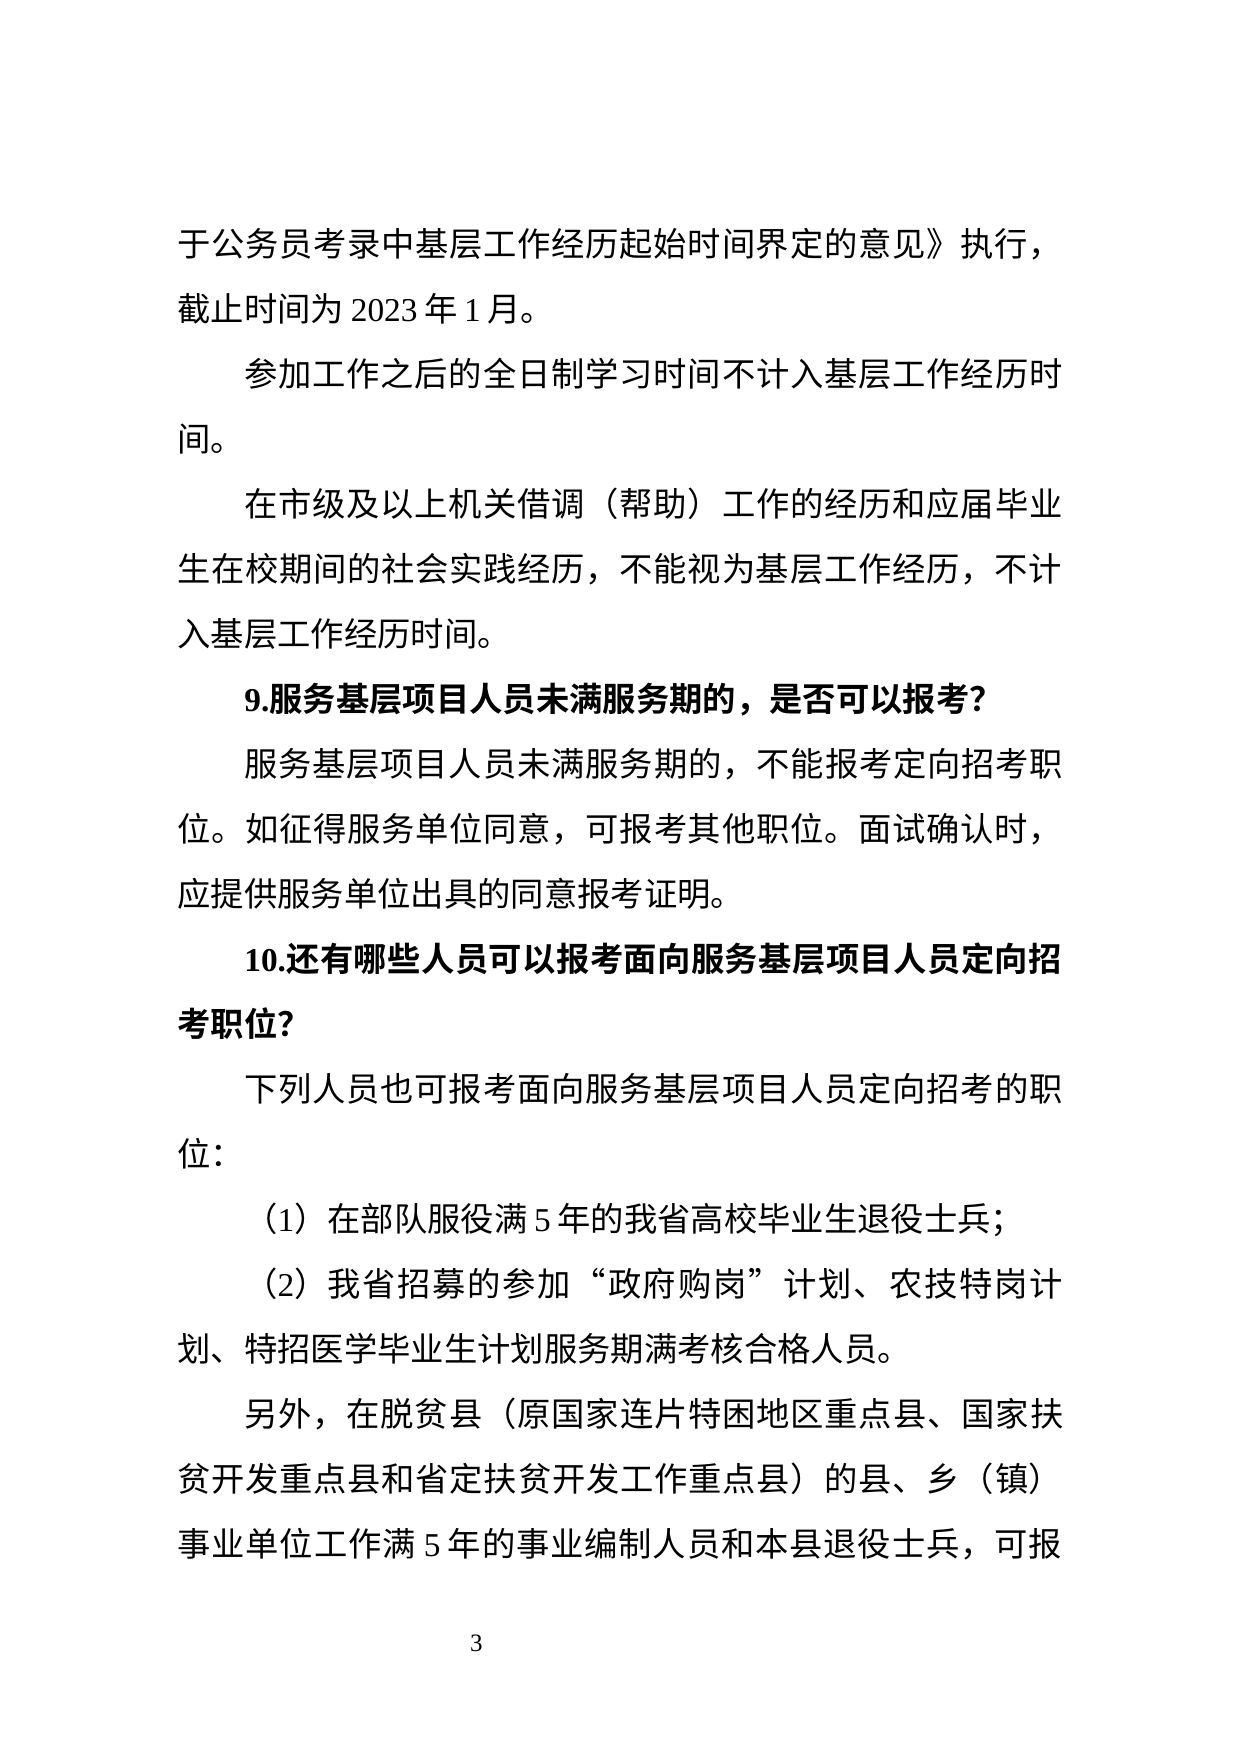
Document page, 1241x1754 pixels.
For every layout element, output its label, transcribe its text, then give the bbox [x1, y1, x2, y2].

text 下列人员也可报考面向服务基层项目人员定向招考的职位： [177, 1054, 1063, 1184]
text 在市级及以上机关借调（帮助）工作的经历和应届毕业生在校期间的社会实践经历，不能视为基层工作经历，不计入基层工作经历时间。 [177, 469, 1063, 664]
list 我省招募的参加“政府购岗”计划、农技特岗计划、特招医学毕业生计划服务期满考核合格人员。 [177, 1249, 1063, 1379]
text （1）在部队服役满5年的我省高校毕业生退役士兵； [177, 1184, 1063, 1249]
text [177, 209, 1063, 339]
text 服务基层项目人员未满服务期的，不能报考定向招考职位。如征得服务单位同意，可报考其他职位。面试确认时，应提供服务单位出具的同意报考证明。 [177, 729, 1063, 924]
text 10.还有哪些人员可以报考面向服务基层项目人员定向招考职位？ [177, 924, 1063, 1054]
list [177, 1379, 1063, 1574]
text 9.服务基层项目人员未满服务期的，是否可以报考？ [177, 664, 1063, 729]
text 参加工作之后的全日制学习时间不计入基层工作经历时间。 [177, 339, 1063, 469]
